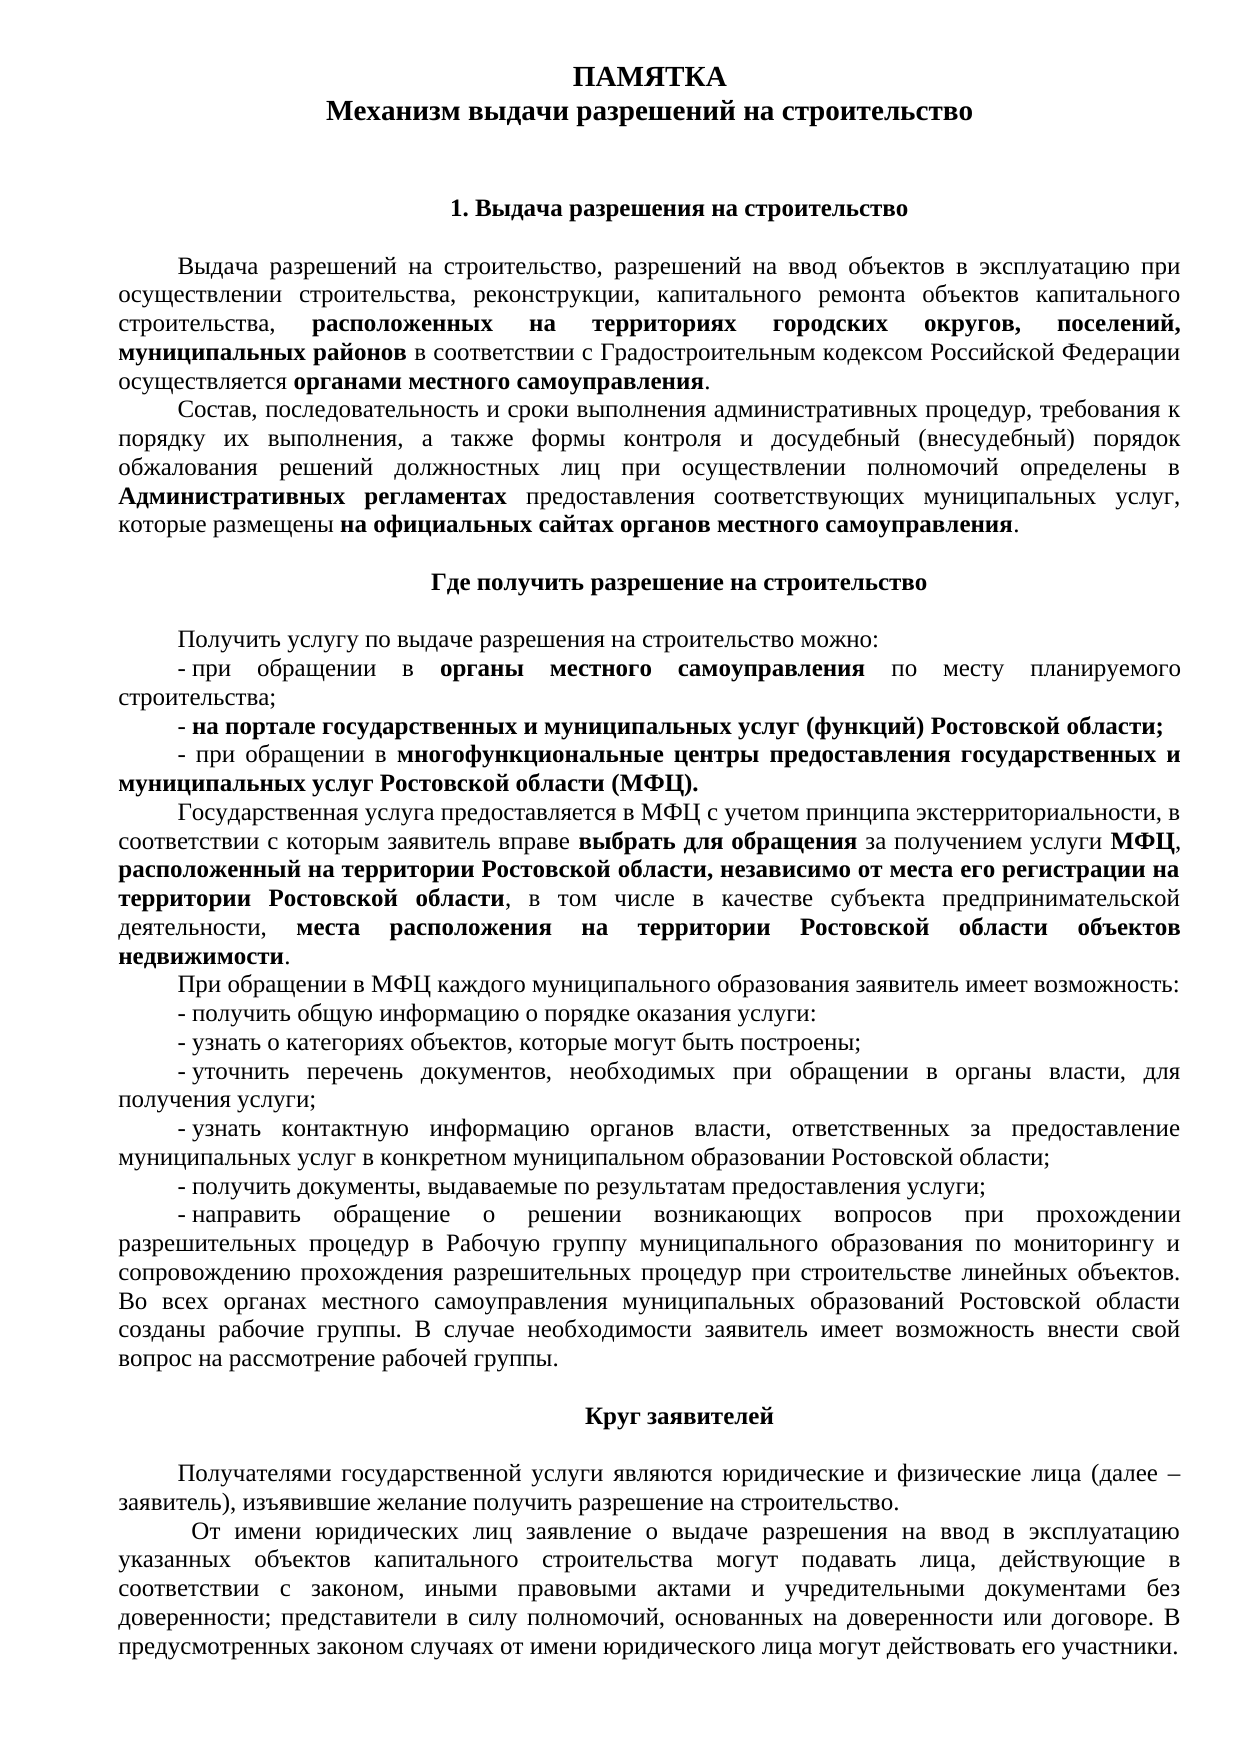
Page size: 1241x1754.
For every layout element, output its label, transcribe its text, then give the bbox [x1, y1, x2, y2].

text - получить документы, выдаваемые по результатам предоставления услуги; [118, 1171, 1181, 1199]
text - узнать о категориях объектов, которые могут быть построены; [118, 1027, 1181, 1056]
text Механизм выдачи разрешений на строительство [118, 93, 1181, 126]
text 1. Выдача разрешения на строительство [118, 193, 1181, 222]
text Круг заявителей [118, 1401, 1181, 1429]
text - уточнить перечень документов, необходимых при обращении в органы власти, для получения услуги; [118, 1056, 1181, 1113]
text Получить услугу по выдаче разрешения на строительство можно: [118, 624, 1181, 653]
text ПАМЯТКА [118, 59, 1181, 93]
text При обращении в МФЦ каждого муниципального образования заявитель имеет возможность: [118, 969, 1181, 998]
text - на портале государственных и муниципальных услуг (функций) Ростовской области; [118, 711, 1181, 739]
text - при обращении в многофункциональные центры предоставления государственных и муниципальных услуг Ростовской области (МФЦ). [118, 739, 1181, 797]
text Государственная услуга предоставляется в МФЦ с учетом принципа экстерриториальности, в соответствии с которым заявитель вправе выбрать для обращения за получением услуги МФЦ, расположенный на территории Ростовской области, независимо от места его регистрации на территории Ростовской области, в том числе в качестве субъекта предпринимательской деятельности, места расположения на территории Ростовской области объектов недвижимости. [118, 797, 1181, 969]
text - направить обращение о решении возникающих вопросов при прохождении разрешительных процедур в Рабочую группу муниципального образования по мониторингу и сопровождению прохождения разрешительных процедур при строительстве линейных объектов. Во всех органах местного самоуправления муниципальных образований Ростовской области созданы рабочие группы. В случае необходимости заявитель имеет возможность внести свой вопрос на рассмотрение рабочей группы. [118, 1199, 1181, 1372]
text - узнать контактную информацию органов власти, ответственных за предоставление муниципальных услуг в конкретном муниципальном образовании Ростовской области; [118, 1113, 1181, 1171]
text Выдача разрешений на строительство, разрешений на ввод объектов в эксплуатацию при осуществлении строительства, реконструкции, капитального ремонта объектов капитального строительства, расположенных на территориях городских округов, поселений, муниципальных районов в соответствии с Градостроительным кодексом Российской Федерации осуществляется органами местного самоуправления. [118, 251, 1181, 394]
text Состав, последовательность и сроки выполнения административных процедур, требования к порядку их выполнения, а также формы контроля и досудебный (внесудебный) порядок обжалования решений должностных лиц при осуществлении полномочий определены в Административных регламентах предоставления соответствующих муниципальных услуг, которые размещены на официальных сайтах органов местного самоуправления. [118, 394, 1181, 538]
text Где получить разрешение на строительство [118, 567, 1181, 596]
text - получить общую информацию о порядке оказания услуги: [118, 998, 1181, 1027]
text - при обращении в органы местного самоуправления по месту планируемого строительства; [118, 653, 1181, 711]
